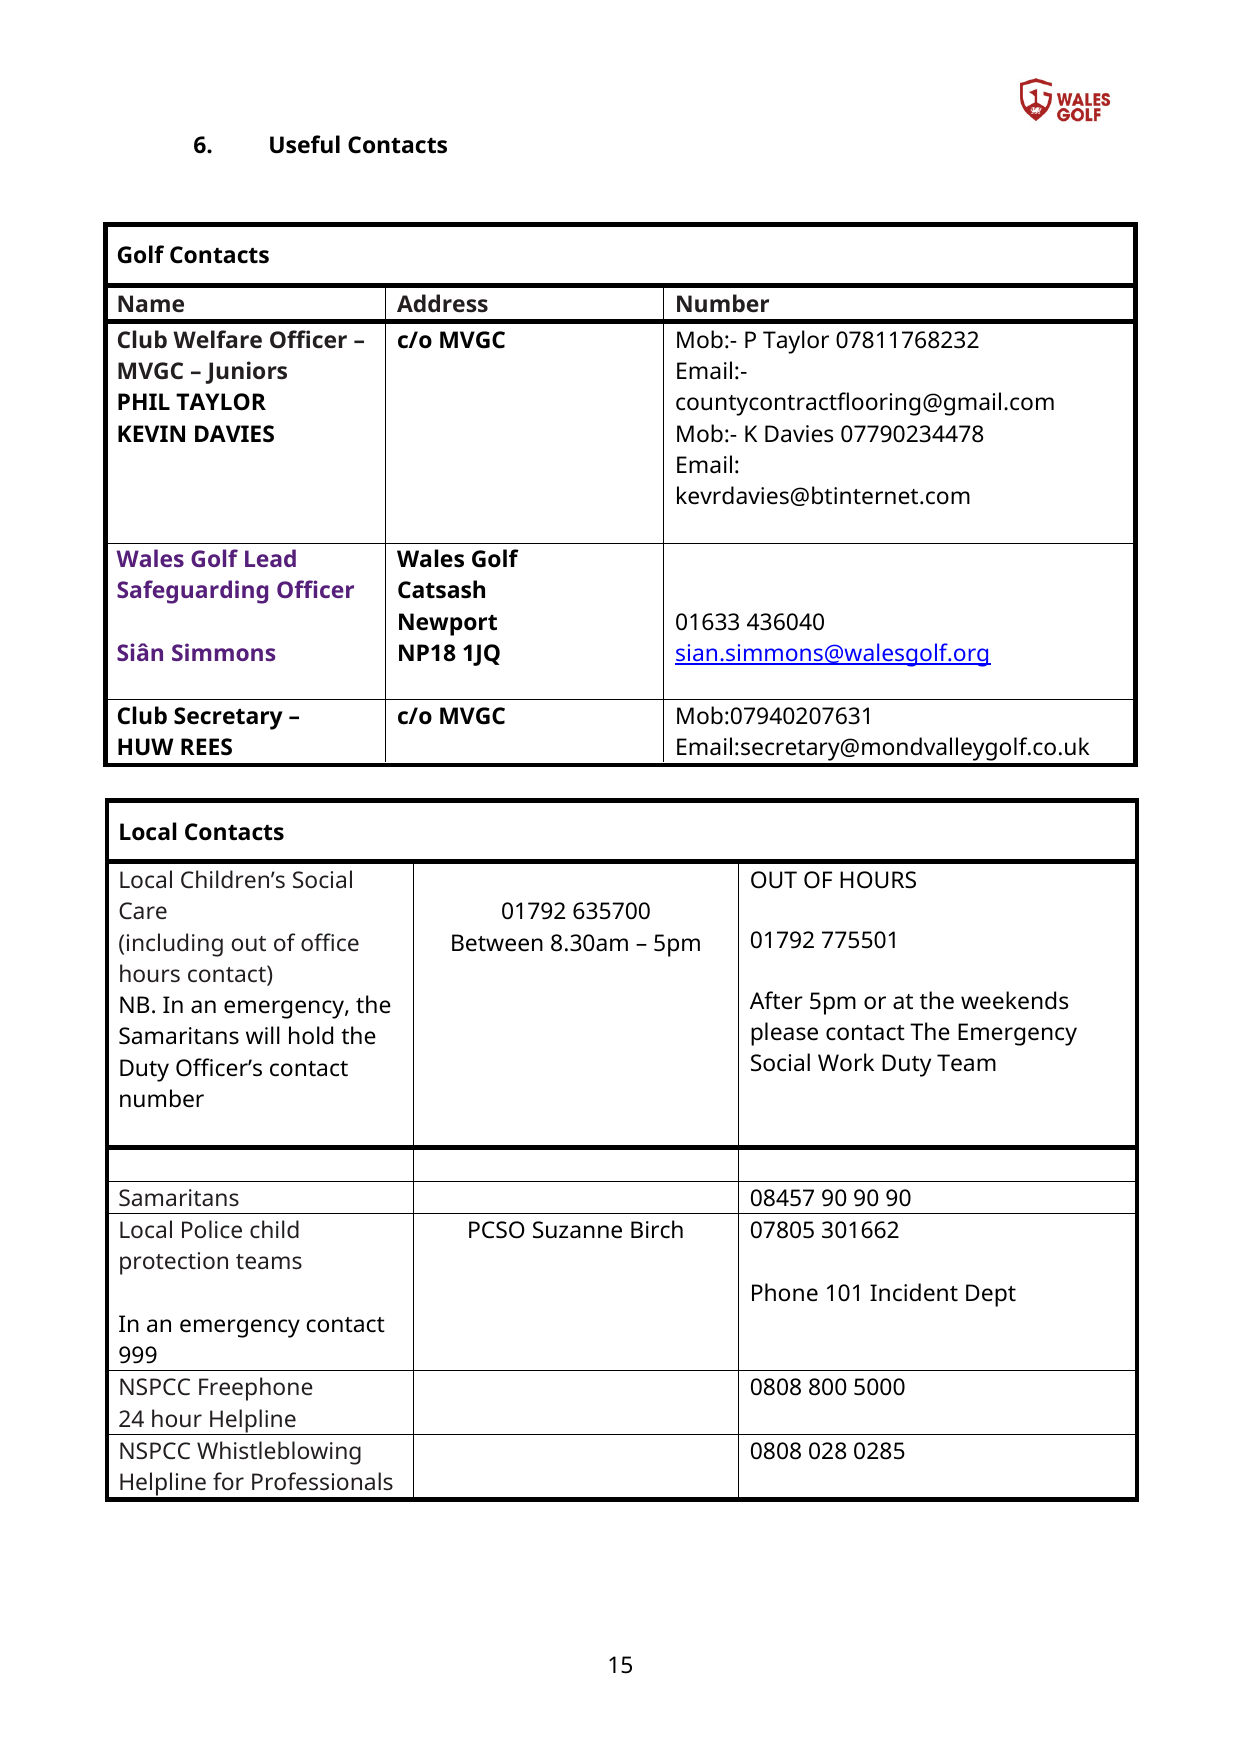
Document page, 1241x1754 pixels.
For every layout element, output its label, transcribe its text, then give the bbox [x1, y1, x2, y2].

table_cell Local Police child protection teams In an emergency contact 999 [109, 1214, 413, 1370]
table_cell Name [108, 288, 385, 319]
table_cell Wales Golf Catsash Newport NP18 1JQ [386, 544, 663, 699]
text 6. Useful Contacts [193, 128, 1122, 160]
table_cell 01633 436040 sian.simmons@walesgolf.org [664, 544, 1133, 699]
table_cell [727, 1150, 738, 1181]
table_cell Club Secretary – HUW REES [108, 700, 385, 762]
table_cell Number [664, 288, 1133, 319]
table_cell 07805 301662 Phone 101 Incident Dept [739, 1214, 1135, 1370]
table_cell c/o MVGC [386, 700, 663, 762]
table_cell [414, 1435, 738, 1497]
table_cell Mob:- P Taylor 07811768232 Email:- countycontractflooring@gmail.com Mob:- K Davies 07790234478 Email: kevrdavies@btinternet.com [664, 324, 1133, 543]
table_cell Address [386, 288, 663, 319]
table_cell 0808 028 0285 [739, 1435, 1135, 1497]
table_cell [109, 1150, 413, 1181]
table_header Local Contacts [109, 803, 1135, 859]
table_cell PCSO Suzanne Birch [414, 1214, 738, 1370]
table_cell 01792 635700 Between 8.30am – 5pm [414, 864, 738, 1145]
table_cell OUT OF HOURS 01792 775501 After 5pm or at the weekends please contact The Emergency Social Work Duty Team [739, 864, 1135, 1145]
table_cell NSPCC Freephone 24 hour Helpline [109, 1371, 413, 1434]
table_cell [414, 1150, 424, 1181]
table_cell c/o MVGC [386, 324, 663, 543]
table_cell Mob:07940207631 Email:secretary@mondvalleygolf.co.uk [664, 700, 1133, 762]
table_cell 0808 800 5000 [739, 1371, 1135, 1434]
table_cell 08457 90 90 90 [739, 1182, 1135, 1213]
table_cell Samaritans [109, 1182, 413, 1213]
table_cell [414, 1182, 738, 1213]
table_cell [739, 1150, 1135, 1181]
picture [1018, 73, 1111, 129]
table_cell Wales Golf Lead Safeguarding Officer Siân Simmons [108, 544, 385, 699]
table_cell Club Welfare Officer – MVGC – Juniors PHIL TAYLOR KEVIN DAVIES [108, 324, 385, 543]
table_cell NSPCC Whistleblowing Helpline for Professionals [109, 1435, 413, 1497]
table_cell [414, 1371, 738, 1434]
table_cell Local Children’s Social Care (including out of office hours contact) NB. In an emergency, the Samaritans will hold the Duty Officer’s contact number [109, 864, 413, 1145]
table_header Golf Contacts [108, 227, 1133, 283]
